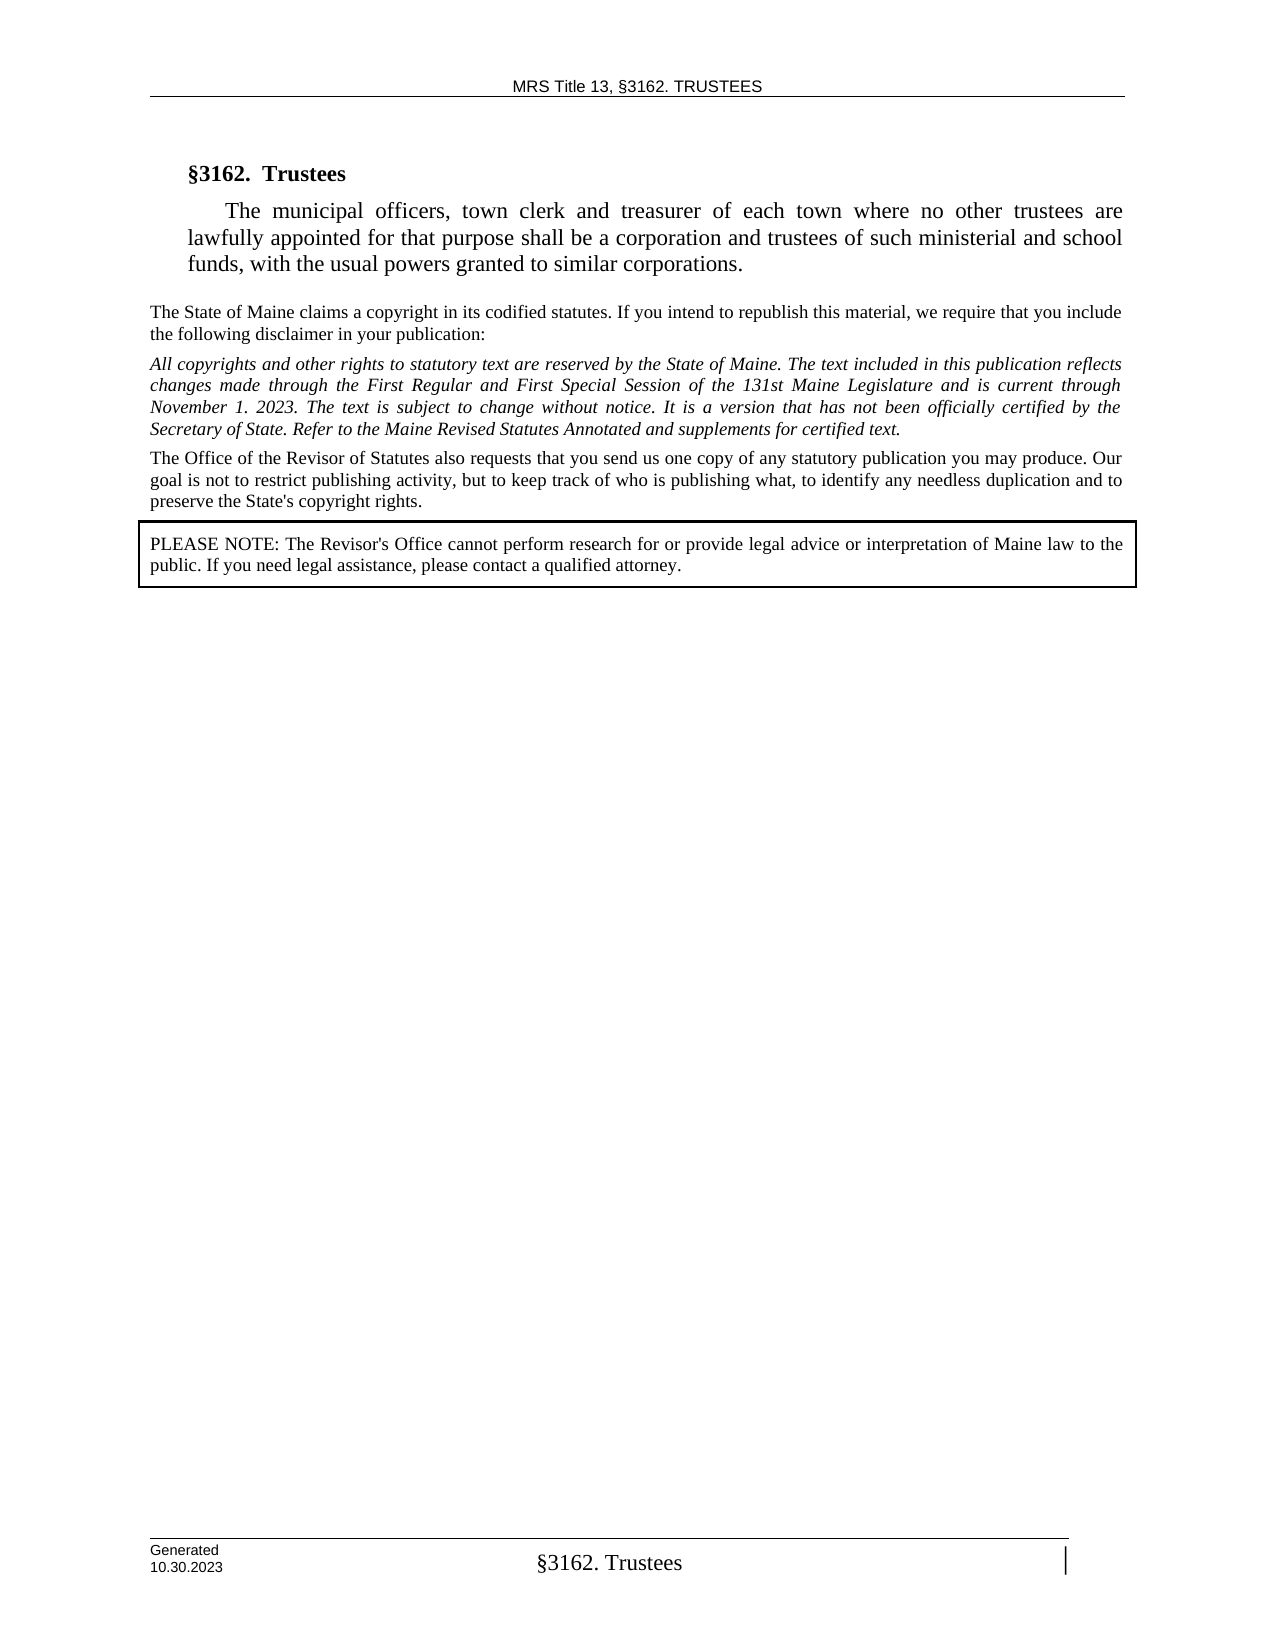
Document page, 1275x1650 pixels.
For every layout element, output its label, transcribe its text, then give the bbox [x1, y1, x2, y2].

text The municipal officers, town clerk and treasurer of each town where no other trustees are lawfully appointed for that purpose shall be a corporation and trustees of such ministerial and school funds, with the usual powers granted to similar corporations. [187, 197, 1125, 276]
text §3162. Trustees [187, 160, 1125, 187]
text All copyrights and other rights to statutory text are reserved by the State of Maine. The text included in this publication reflects changes made through the First Regular and First Special Session of the 131st Maine Legislature and is current through November 1. 2023 . The text is subject to change without notice. It is a version that has not been officially certified by the Secretary of State. Refer to the Maine Revised Statutes Annotated and supplements for certified text. [150, 353, 1125, 439]
text The Office of the Revisor of Statutes also requests that you send us one copy of any statutory publication you may produce. Our goal is not to restrict publishing activity, but to keep track of who is publishing what, to identify any needless duplication and to preserve the State's copyright rights. [150, 447, 1125, 512]
text PLEASE NOTE: The Revisor's Office cannot perform research for or provide legal advice or interpretation of Maine law to the public. If you need legal assistance, please contact a qualified attorney. [140, 523, 1135, 586]
text The State of Maine claims a copyright in its codified statutes. If you intend to republish this material, we require that you include the following disclaimer in your publication: [150, 301, 1125, 344]
